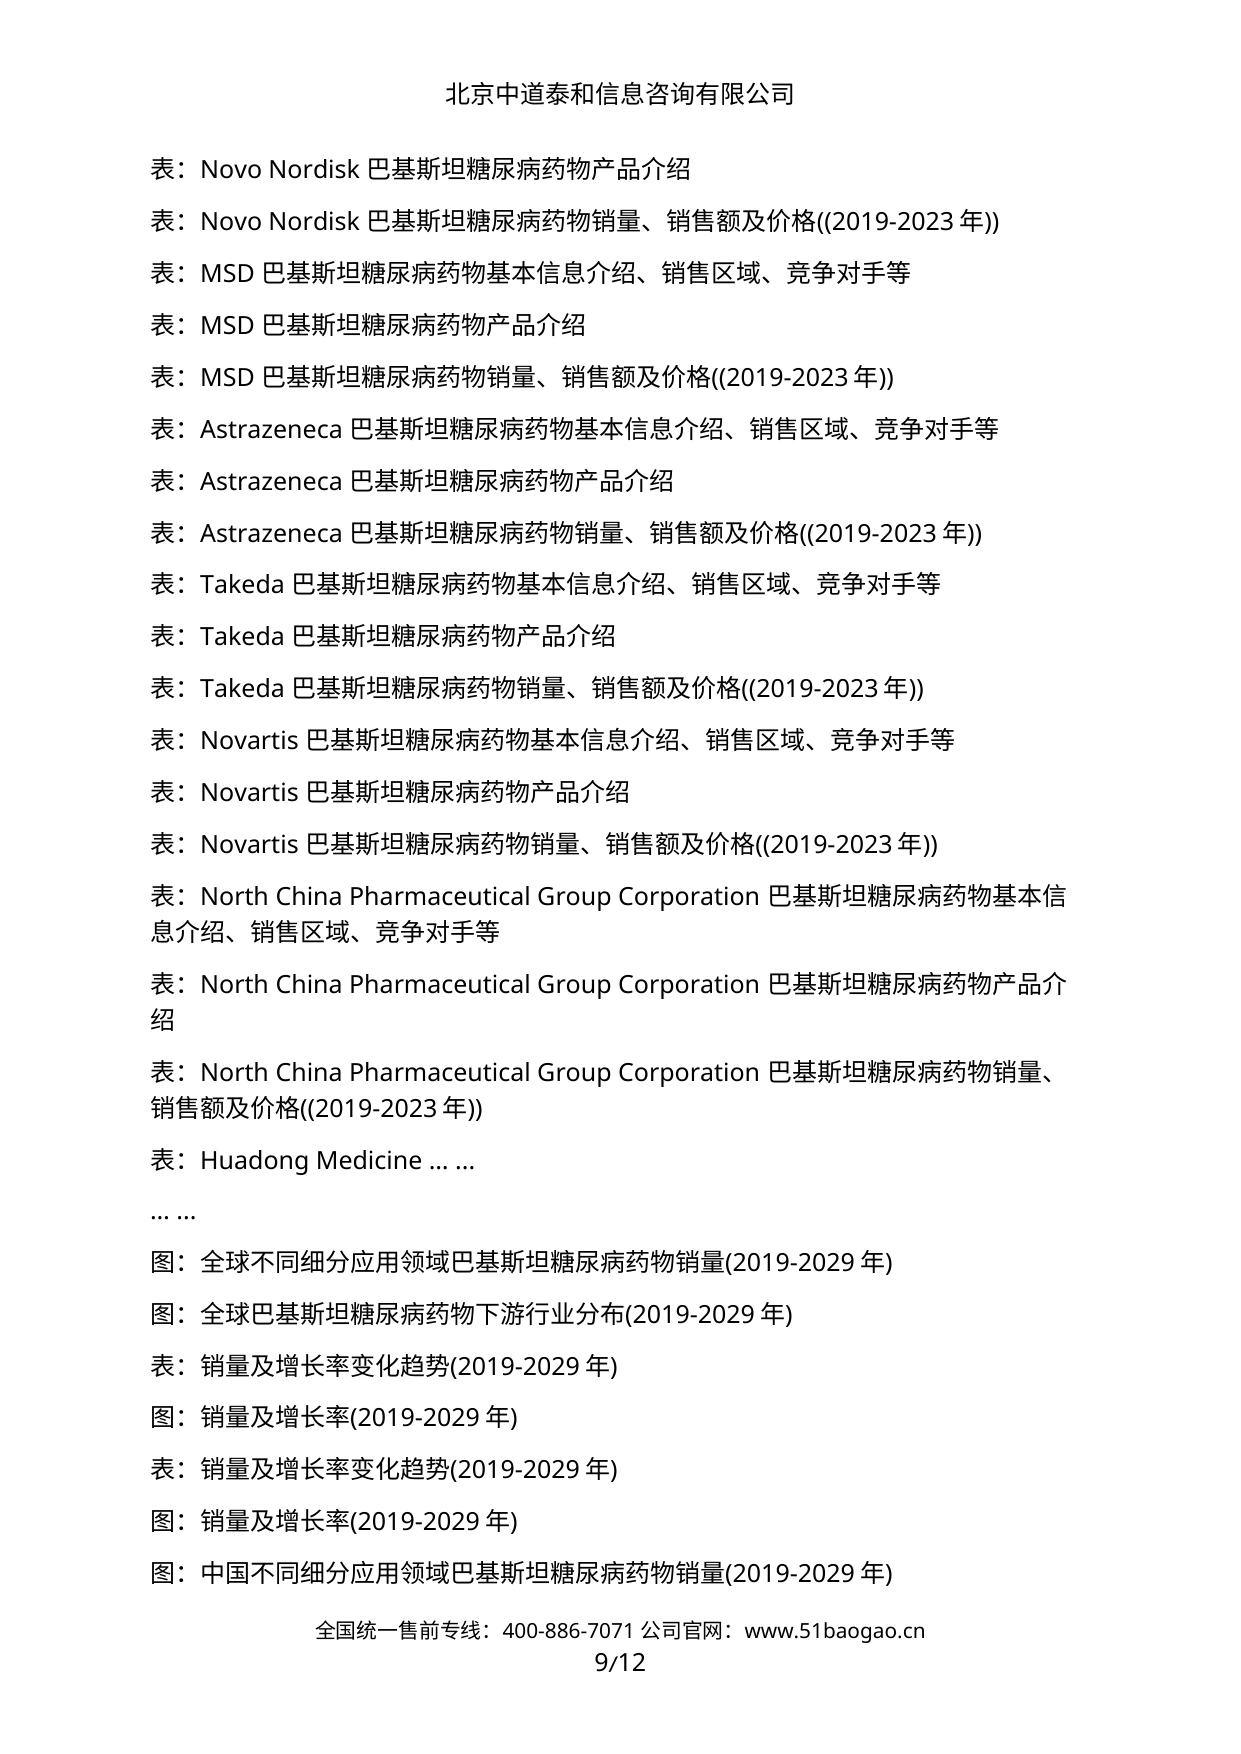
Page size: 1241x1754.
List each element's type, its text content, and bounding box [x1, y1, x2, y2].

text 表：Novartis 巴基斯坦糖尿病药物销量、销售额及价格((2019-2023年)) [150, 824, 1090, 861]
text 表：Astrazeneca 巴基斯坦糖尿病药物销量、销售额及价格((2019-2023年)) [150, 513, 1090, 549]
text 表：Takeda 巴基斯坦糖尿病药物基本信息介绍、销售区域、竞争对手等 [150, 565, 1090, 601]
text 表：Novo Nordisk 巴基斯坦糖尿病药物销量、销售额及价格((2019-2023年)) [150, 202, 1090, 238]
text 表：Takeda 巴基斯坦糖尿病药物销量、销售额及价格((2019-2023年)) [150, 669, 1090, 705]
text 表：Huadong Medicine … ... [150, 1141, 1090, 1177]
text 图：销量及增长率(2019-2029年) [150, 1502, 1090, 1538]
text 表：Novo Nordisk 巴基斯坦糖尿病药物产品介绍 [150, 150, 1090, 186]
text 图：中国不同细分应用领域巴基斯坦糖尿病药物销量(2019-2029年) [150, 1553, 1090, 1590]
text 表：销量及增长率变化趋势(2019-2029年) [150, 1450, 1090, 1486]
text 表：North China Pharmaceutical Group Corporation 巴基斯坦糖尿病药物产品介绍 [150, 964, 1090, 1037]
text 表：Novartis 巴基斯坦糖尿病药物产品介绍 [150, 772, 1090, 809]
text 表：销量及增长率变化趋势(2019-2029年) [150, 1346, 1090, 1382]
text 表：MSD 巴基斯坦糖尿病药物基本信息介绍、销售区域、竞争对手等 [150, 254, 1090, 290]
text 表：MSD 巴基斯坦糖尿病药物销量、销售额及价格((2019-2023年)) [150, 357, 1090, 394]
text 表：Takeda 巴基斯坦糖尿病药物产品介绍 [150, 617, 1090, 653]
text 表：Astrazeneca 巴基斯坦糖尿病药物基本信息介绍、销售区域、竞争对手等 [150, 409, 1090, 446]
text 图：销量及增长率(2019-2029年) [150, 1398, 1090, 1434]
text 表：Astrazeneca 巴基斯坦糖尿病药物产品介绍 [150, 461, 1090, 497]
text 表：MSD 巴基斯坦糖尿病药物产品介绍 [150, 306, 1090, 342]
text … ... [150, 1192, 1090, 1227]
text 图：全球巴基斯坦糖尿病药物下游行业分布(2019-2029年) [150, 1294, 1090, 1330]
text 表：North China Pharmaceutical Group Corporation 巴基斯坦糖尿病药物销量、销售额及价格((2019-2023年)) [150, 1052, 1090, 1125]
text 表：Novartis 巴基斯坦糖尿病药物基本信息介绍、销售区域、竞争对手等 [150, 721, 1090, 757]
text 图：全球不同细分应用领域巴基斯坦糖尿病药物销量(2019-2029年) [150, 1242, 1090, 1278]
text 表：North China Pharmaceutical Group Corporation 巴基斯坦糖尿病药物基本信息介绍、销售区域、竞争对手等 [150, 876, 1090, 949]
